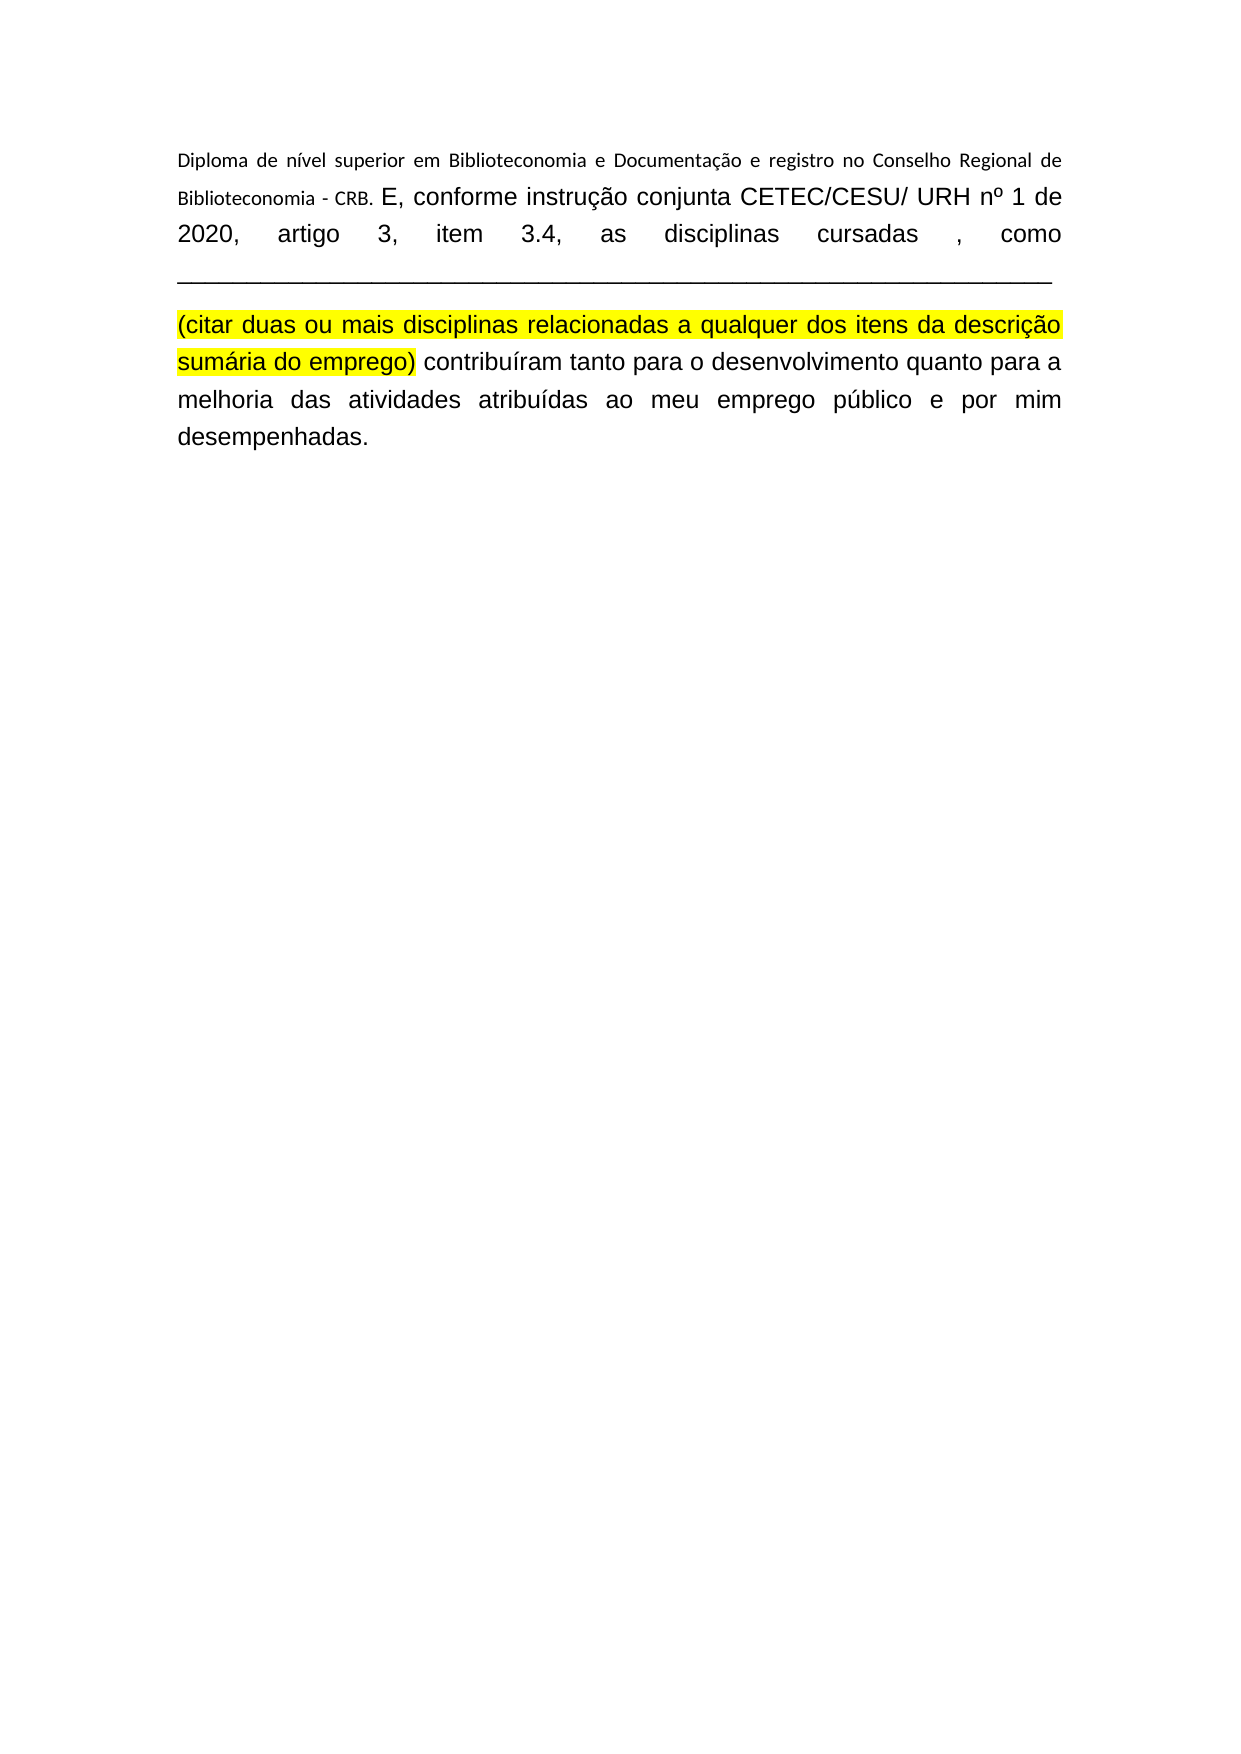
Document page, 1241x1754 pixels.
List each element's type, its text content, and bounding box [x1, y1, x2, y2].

text (citar duas ou mais disciplinas relacionadas a qualquer dos itens da descrição sumária do emprego) contribuíram tanto para o desenvolvimento quanto para a melhoria das atividades atribuídas ao meu emprego público e por mim desempenhadas. [177, 339, 1063, 451]
text Diploma de nível superior em Biblioteconomia e Documentação e registro no Conselho Regional de Biblioteconomia - CRB. E, conforme instrução conjunta CETEC/CESU/ URH nº 1 de 2020, artigo 3, item 3.4, as disciplinas cursadas , como _______________________________________________________________ [177, 148, 1063, 285]
